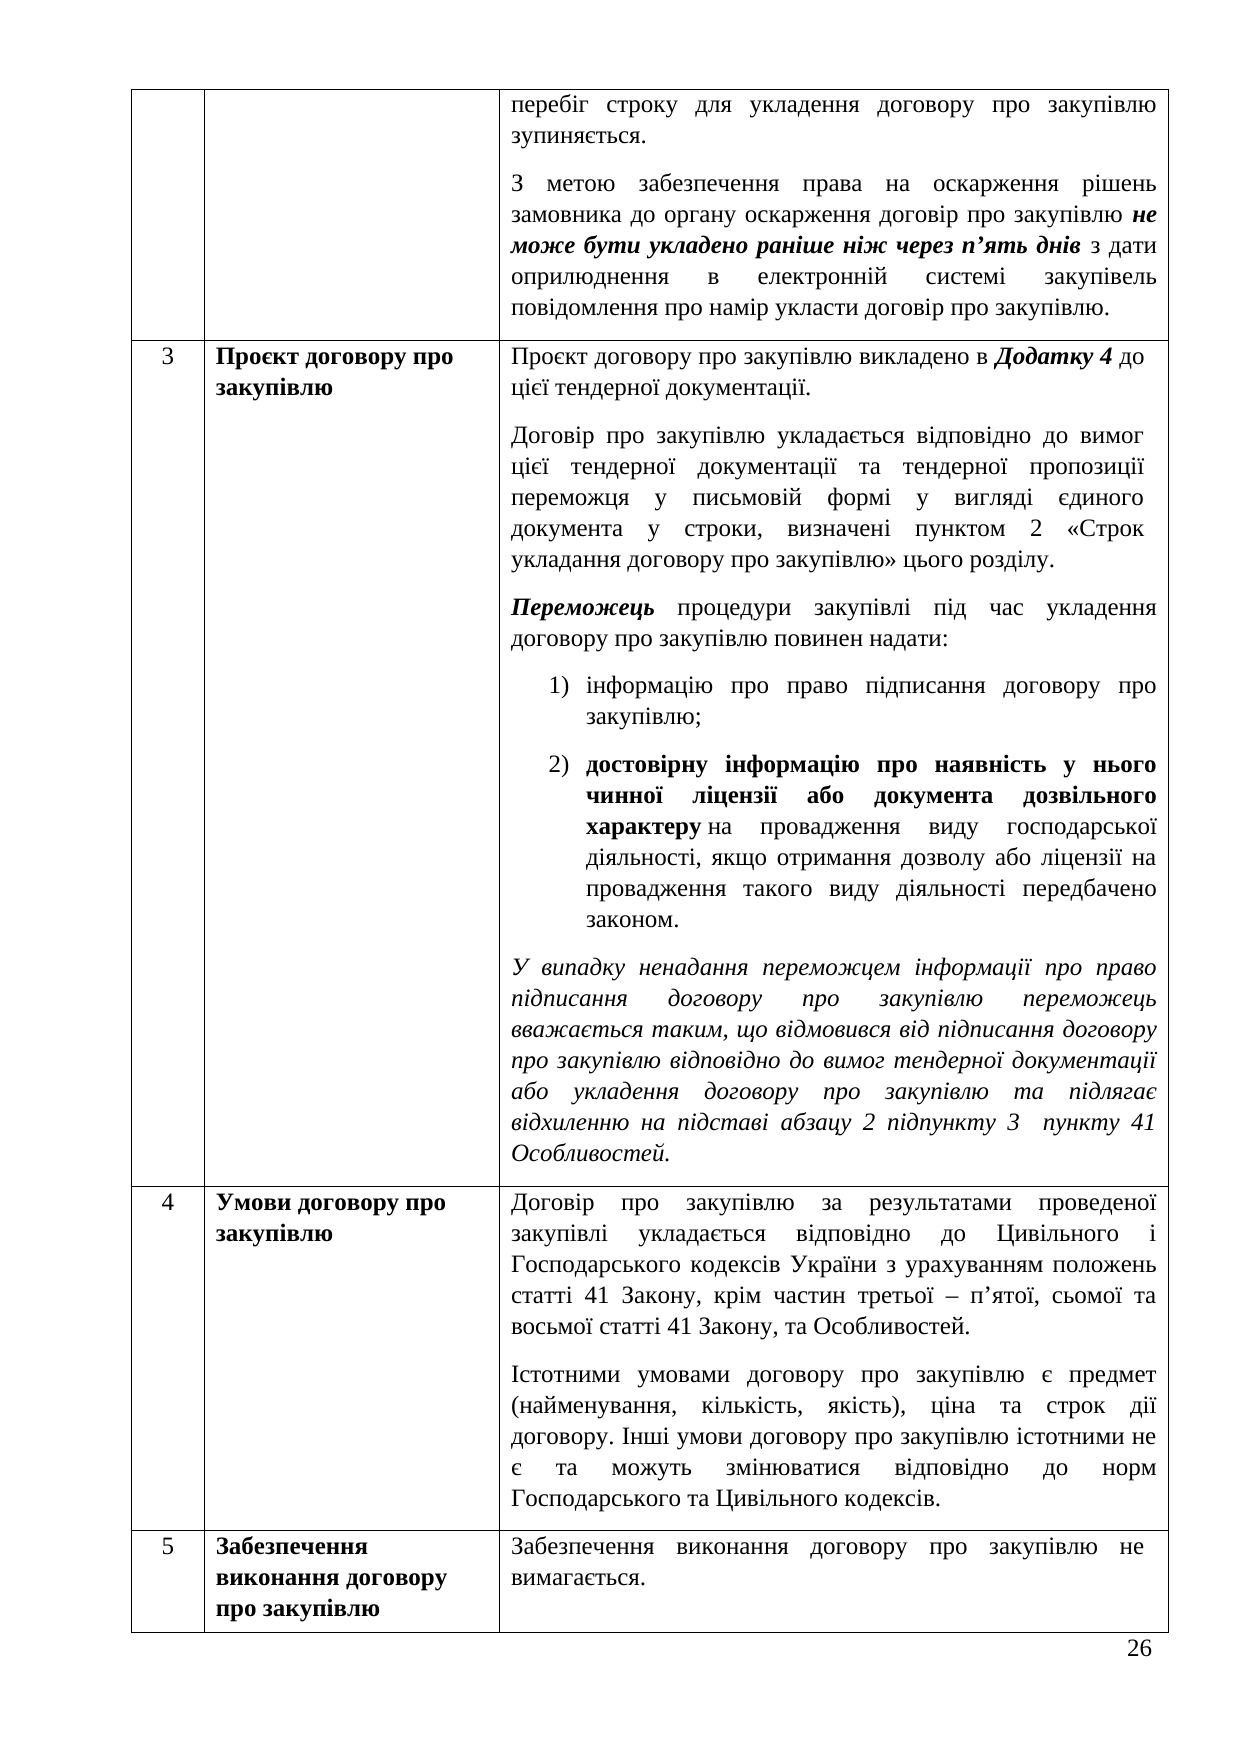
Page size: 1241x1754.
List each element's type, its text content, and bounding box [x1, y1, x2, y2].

table_cell Проєкт договору про закупівлю [205, 341, 499, 1186]
table_cell 3 [132, 341, 204, 1186]
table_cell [500, 1531, 1168, 1632]
table_cell Умови договору про закупівлю [205, 1187, 499, 1530]
table_cell Проєкт договору про закупівлю викладено в Додатку 4 до цієї тендерної документації. Договір про закупівлю укладається відповідно до вимог цієї тендерної документації та тендерної пропозиції переможця у письмовій формі у вигляді єдиного документа у строки, визначені пунктом 2 «Строк укладання договору про закупівлю» цього розділу. Переможець процедури закупівлі під час укладення договору про закупівлю повинен надати: інформацію про право підписання договору про закупівлю; достовірну інформацію про наявність у нього чинної ліцензії або документа дозвільного характеру на провадження виду господарської діяльності, якщо отримання дозволу або ліцензії на провадження такого виду діяльності передбачено законом. У випадку ненадання переможцем інформації про право підписання договору про закупівлю переможець вважається таким, що відмовився від підписання договору про закупівлю відповідно до вимог тендерної документації або укладення договору про закупівлю та підлягає відхиленню на підставі абзацу 2 підпункту 3 пункту 41 Особливостей. [500, 341, 1168, 1186]
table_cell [205, 1531, 499, 1632]
table_cell 5 [132, 1531, 204, 1632]
table_cell 4 [132, 1187, 204, 1530]
table_cell 2 [132, 90, 204, 340]
table_cell Договір про закупівлю за результатами проведеної закупівлі укладається відповідно до Цивільного і Господарського кодексів України з урахуванням положень статті 41 Закону, крім частин третьої – п’ятої, сьомої та восьмої статті 41 Закону, та Особливостей. Істотними умовами договору про закупівлю є предмет (найменування, кількість, якість), ціна та строк дії договору. Інші умови договору про закупівлю істотними не є та можуть змінюватися відповідно до норм Господарського та Цивільного кодексів. [500, 1187, 1168, 1530]
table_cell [500, 90, 1168, 340]
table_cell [205, 90, 499, 340]
